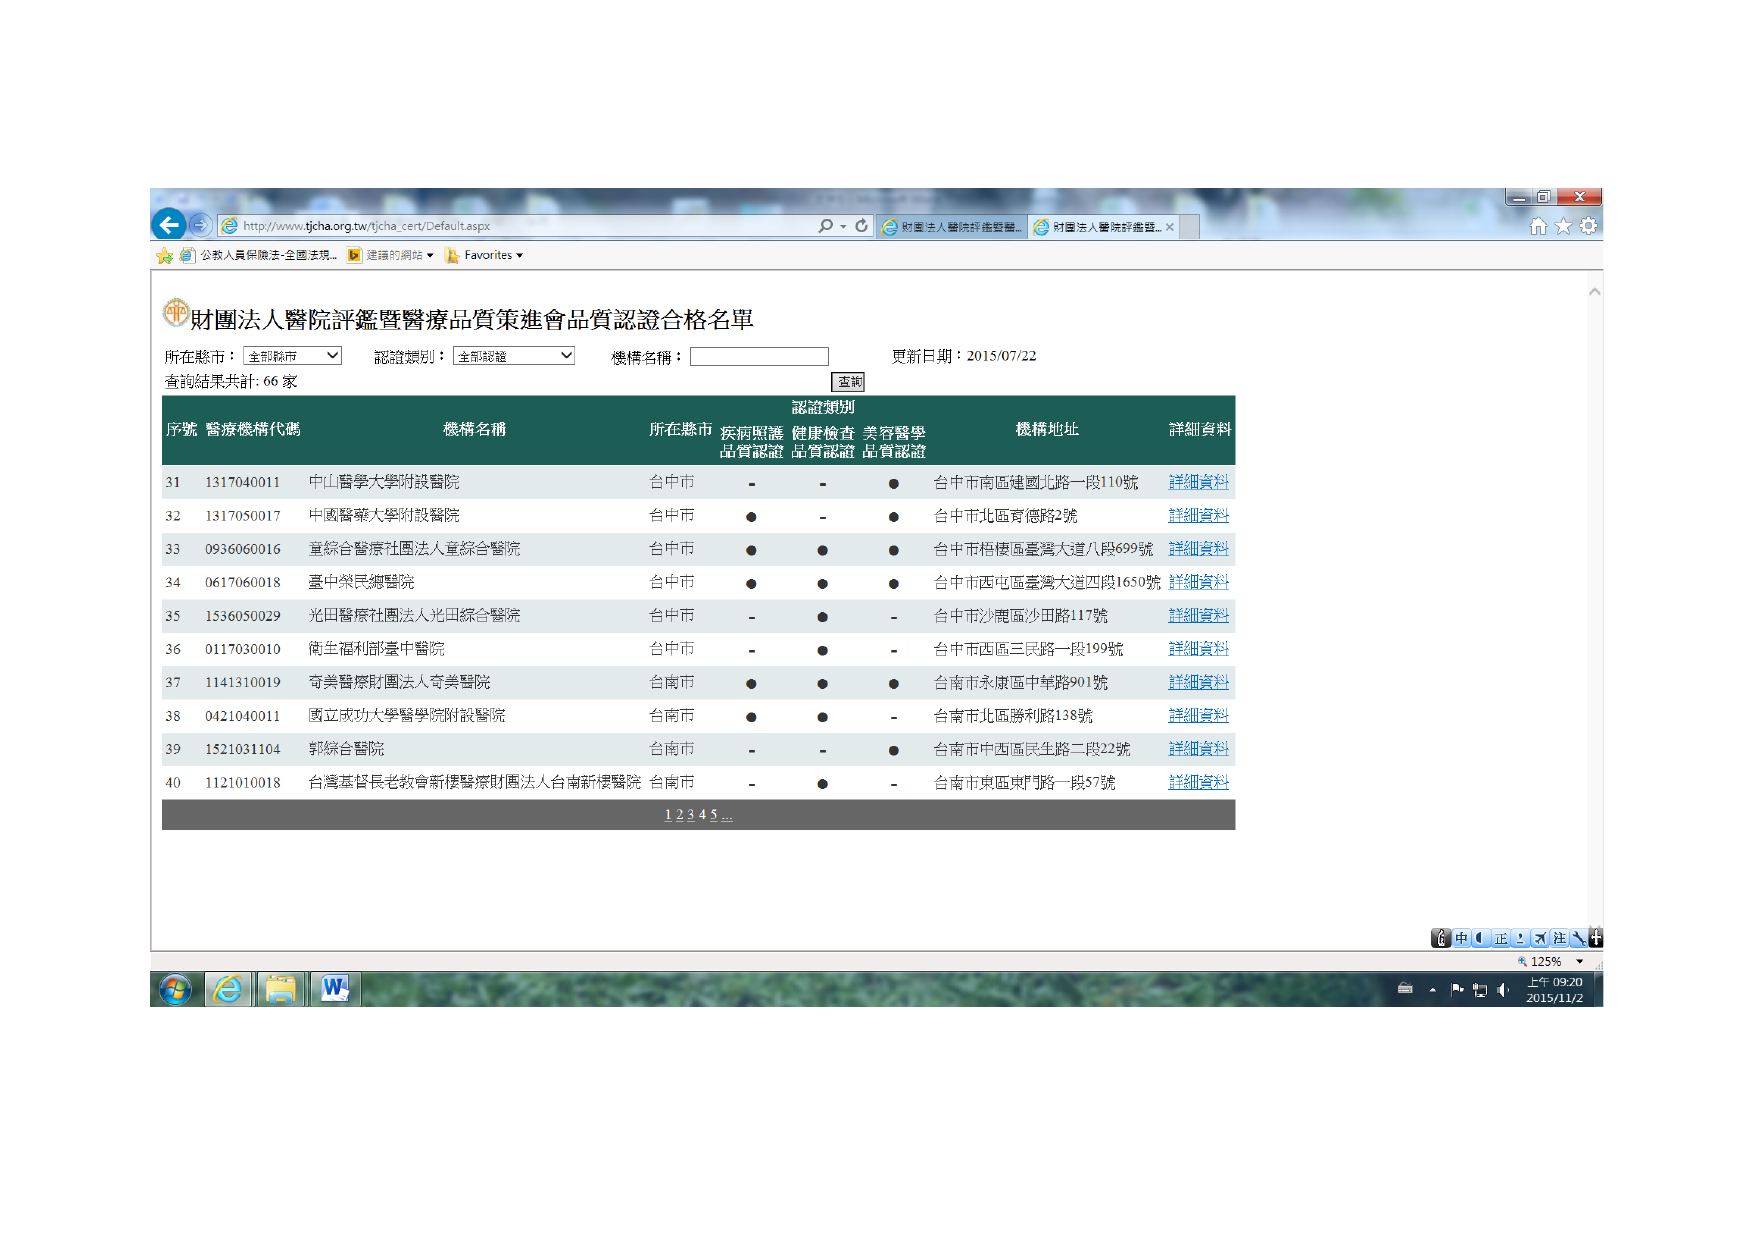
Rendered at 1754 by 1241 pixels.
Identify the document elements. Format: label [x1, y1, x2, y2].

picture [150, 188, 1604, 1007]
